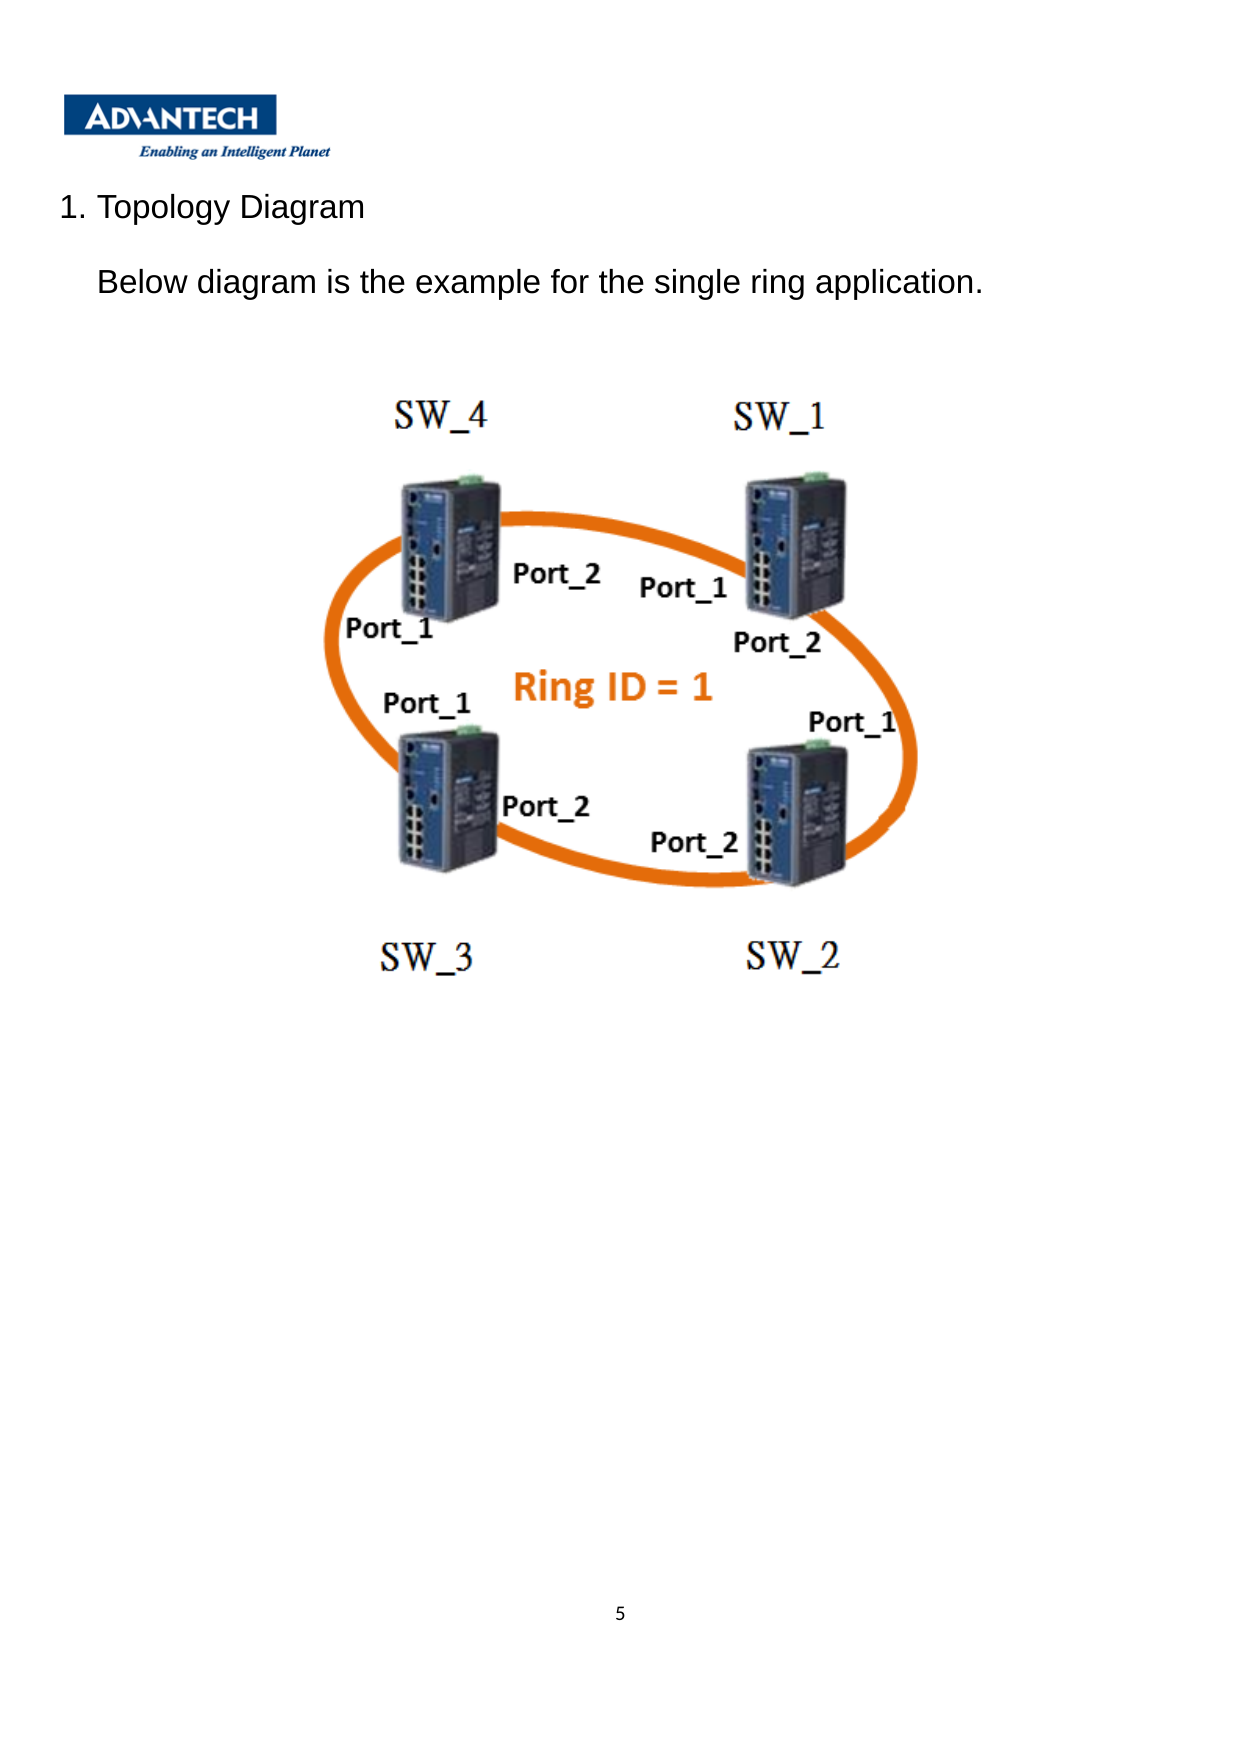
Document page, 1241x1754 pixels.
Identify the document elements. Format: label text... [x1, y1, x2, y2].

list Topology Diagram [59, 169, 1181, 244]
picture [59, 88, 333, 163]
picture [161, 318, 1079, 1029]
text Below diagram is the example for the single ring application. [97, 244, 1181, 319]
